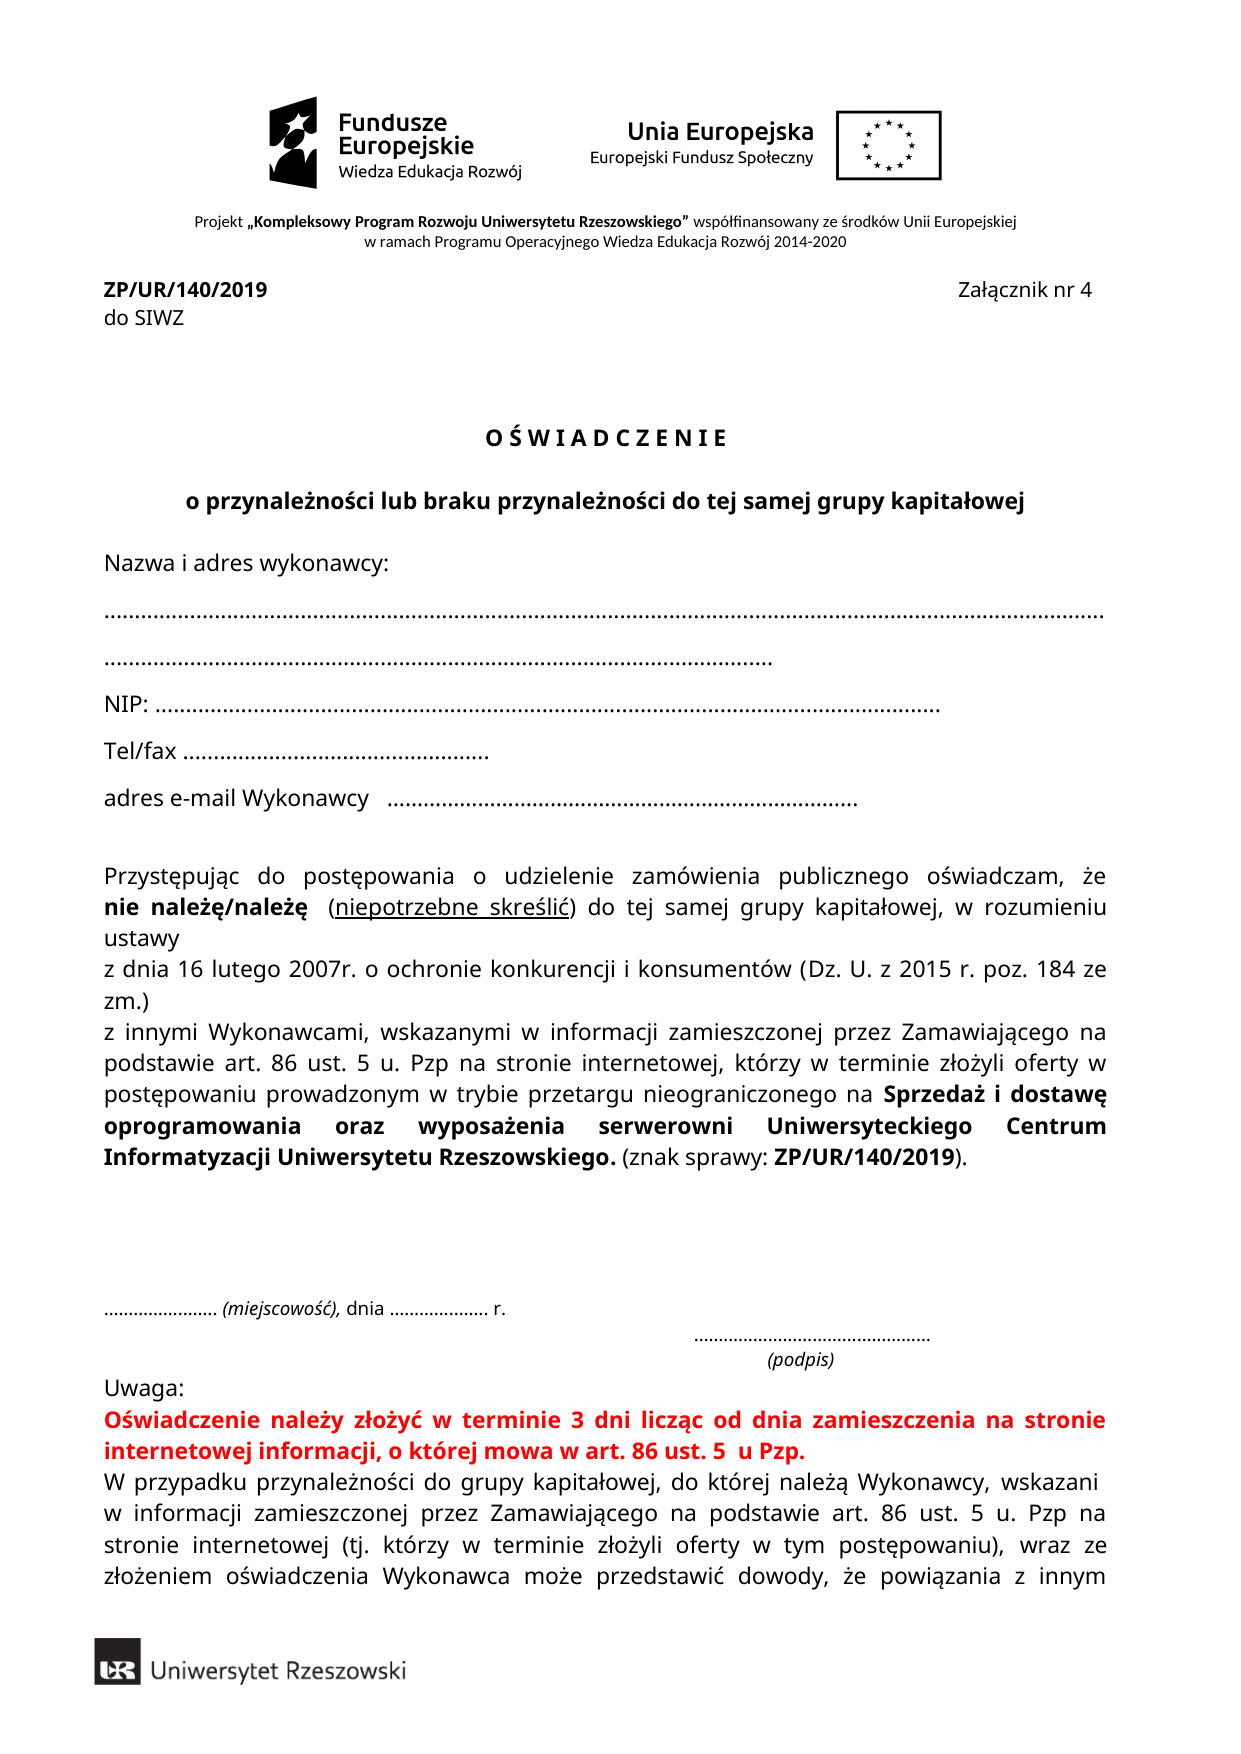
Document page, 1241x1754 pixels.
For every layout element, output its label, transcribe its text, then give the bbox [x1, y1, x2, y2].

picture [246, 73, 965, 212]
text NIP: ................................................................................................................................ [103, 688, 1107, 719]
text Przystępując do postępowania o udzielenie zamówienia publicznego oświadczam, że nie należę/należę (niepotrzebne skreślić) do tej samej grupy kapitałowej, w rozumieniu ustawy z dnia 16 lutego 2007r. o ochronie konkurencji i konsumentów (Dz. U. z 2015 r. poz. 184 ze zm.) z innymi Wykonawcami, wskazanymi w informacji zamieszczonej przez Zamawiającego na podstawie art. 86 ust. 5 u. Pzp na stronie internetowej, którzy w terminie złożyli oferty w postępowaniu prowadzonym w trybie przetargu nieograniczonego na Sprzedaż i dostawę oprogramowania oraz wyposażenia serwerowni Uniwersyteckiego Centrum Informatyzacji Uniwersytetu Rzeszowskiego. (znak sprawy: ZP/UR/140/2019). [103, 860, 1107, 1172]
picture [86, 1628, 409, 1692]
text Nazwa i adres wykonawcy: [103, 547, 1107, 578]
text adres e-mail Wykonawcy …………………………………………………………………... [103, 782, 1107, 813]
text …………….……. (miejscowość), dnia ………….……. r. [103, 1296, 1107, 1321]
text o przynależności lub braku przynależności do tej samej grupy kapitałowej [103, 485, 1107, 516]
text ZP/UR/140/2019 Załącznik nr 4 do SIWZ [103, 275, 1107, 332]
text Oświadczenie należy złożyć w terminie 3 dni licząc od dnia zamieszczenia na stronie internetowej informacji, o której mowa w art. 86 ust. 5 u Pzp. [103, 1403, 1107, 1466]
text ................................................................................................................................................................................................................................................................................ [103, 594, 1107, 672]
text O Ś W I A D C Z E N I E [103, 422, 1107, 453]
text Tel/fax .................................................. [103, 735, 1107, 766]
text ………………………………………… [103, 1321, 1107, 1347]
text (podpis) [693, 1347, 1107, 1372]
text Uwaga: [103, 1372, 1107, 1403]
